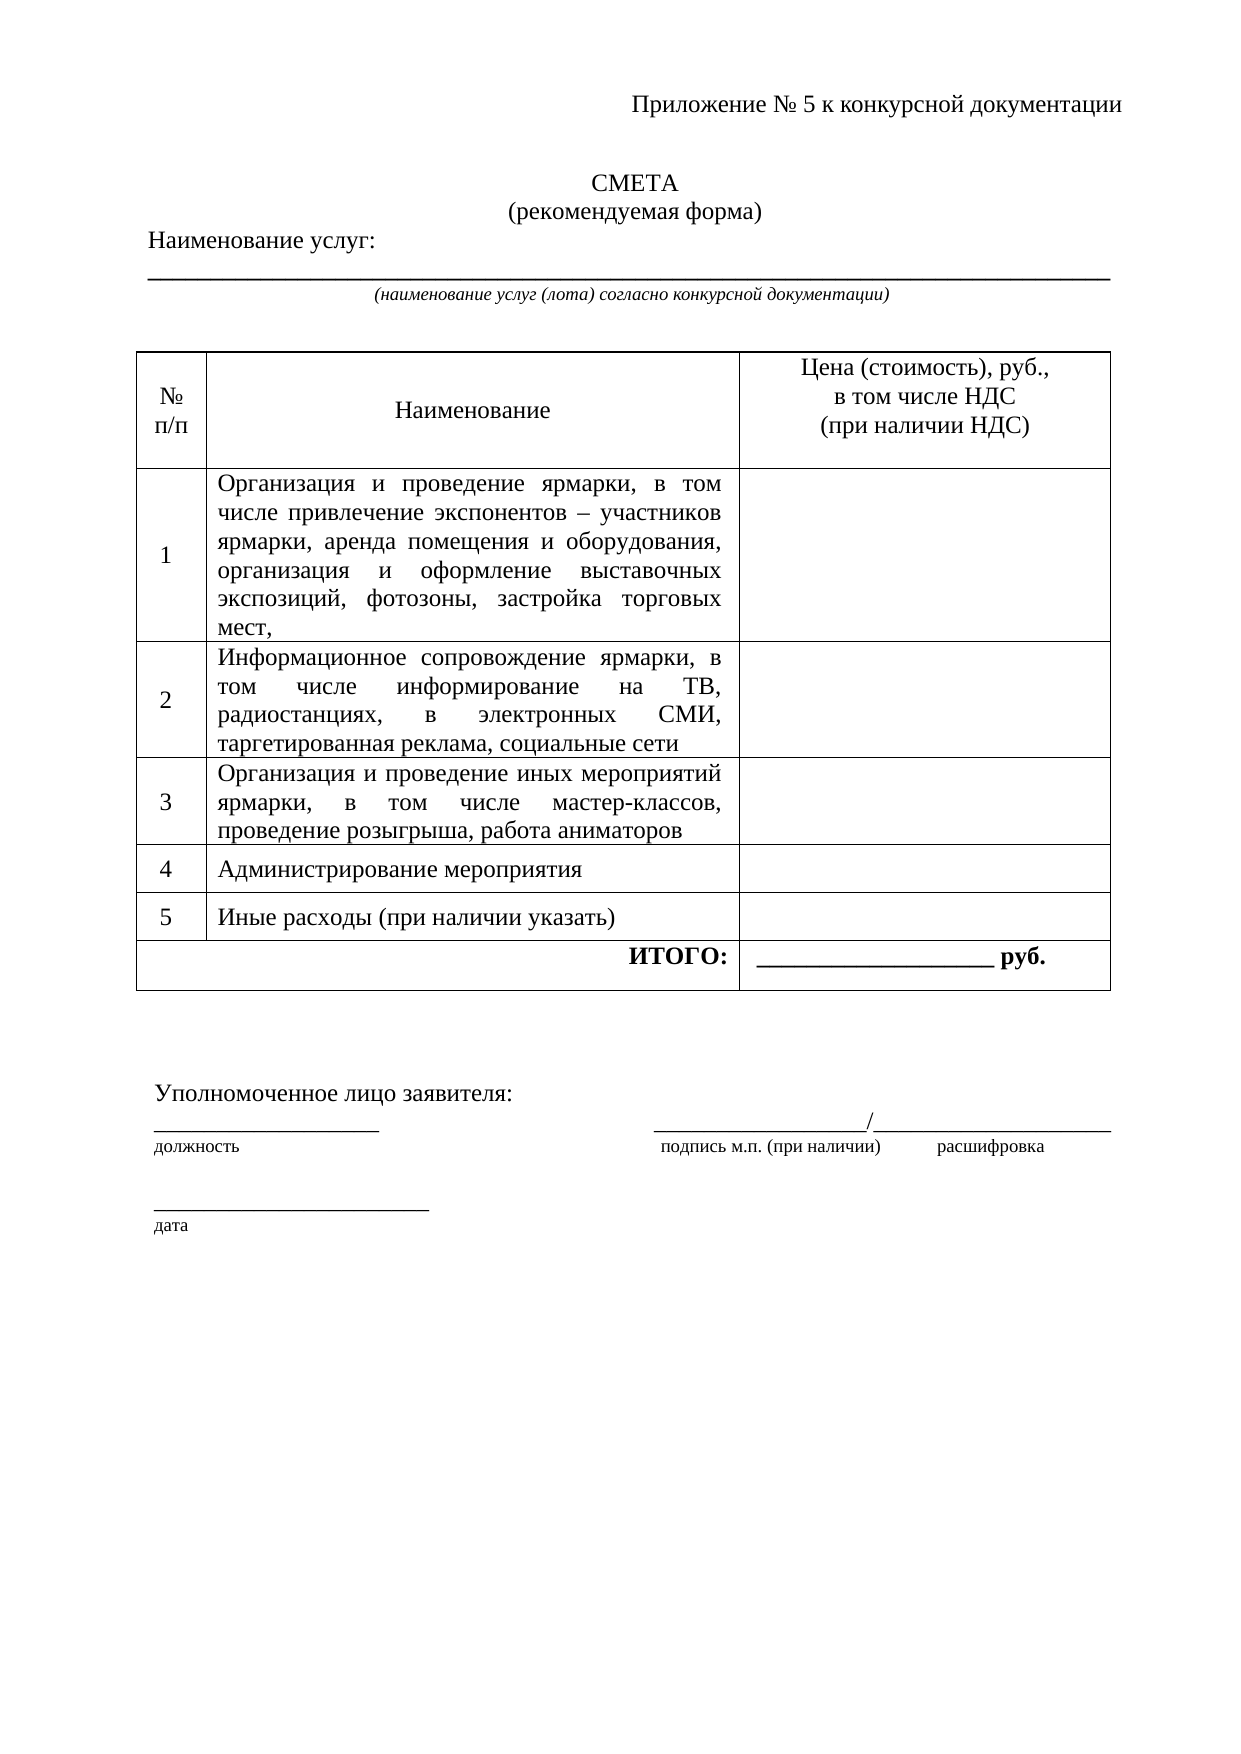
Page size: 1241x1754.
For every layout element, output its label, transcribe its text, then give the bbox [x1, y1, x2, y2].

table_cell 1 [137, 469, 206, 641]
text Уполномоченное лицо заявителя: [154, 1078, 1122, 1106]
text __________________ _________________/___________________ [154, 1106, 1122, 1135]
table_cell 2 [137, 642, 206, 757]
table_cell [740, 469, 1110, 641]
table_cell ___________________ руб. [740, 941, 1110, 990]
table_cell ИТОГО: [137, 941, 739, 990]
table_cell [740, 758, 1110, 844]
table_cell [740, 642, 1110, 757]
table_cell Иные расходы (при наличии указать) [207, 893, 739, 940]
table_cell Организация и проведение ярмарки, в том числе привлечение экспонентов – участников ярмарки, аренда помещения и оборудования, организация и оформление выставочных экспозиций, фотозоны, застройка торговых мест, [207, 469, 739, 641]
text должность подпись м.п. (при наличии) расшифровка [154, 1135, 1122, 1157]
table_cell Информационное сопровождение ярмарки, в том числе информирование на ТВ, радиостанциях, в электронных СМИ, таргетированная реклама, социальные сети [207, 642, 739, 757]
text Наименование услуг: [148, 225, 1122, 254]
text (рекомендуемая форма) [148, 196, 1122, 225]
table_header Цена (стоимость), руб., в том числе НДС (при наличии НДС) [740, 353, 1110, 467]
text ______________________ [154, 1186, 1122, 1214]
table_header № п/п [137, 353, 206, 467]
table_cell 5 [137, 893, 206, 940]
text Приложение № 5 к конкурсной документации [148, 89, 1122, 117]
table_cell [740, 845, 1110, 892]
text _____________________________________________________________________________ [148, 254, 1115, 283]
table_cell [740, 893, 1110, 940]
table_cell Администрирование мероприятия [207, 845, 739, 892]
table_cell Организация и проведение иных мероприятий ярмарки, в том числе мастер-классов, проведение розыгрыша, работа аниматоров [207, 758, 739, 844]
table_cell 3 [137, 758, 206, 844]
table_header Наименование [207, 353, 739, 467]
text (наименование услуг (лота) согласно конкурсной документации) [148, 283, 1116, 304]
table_cell 4 [137, 845, 206, 892]
text дата [154, 1214, 1122, 1236]
text СМЕТА [148, 168, 1122, 196]
